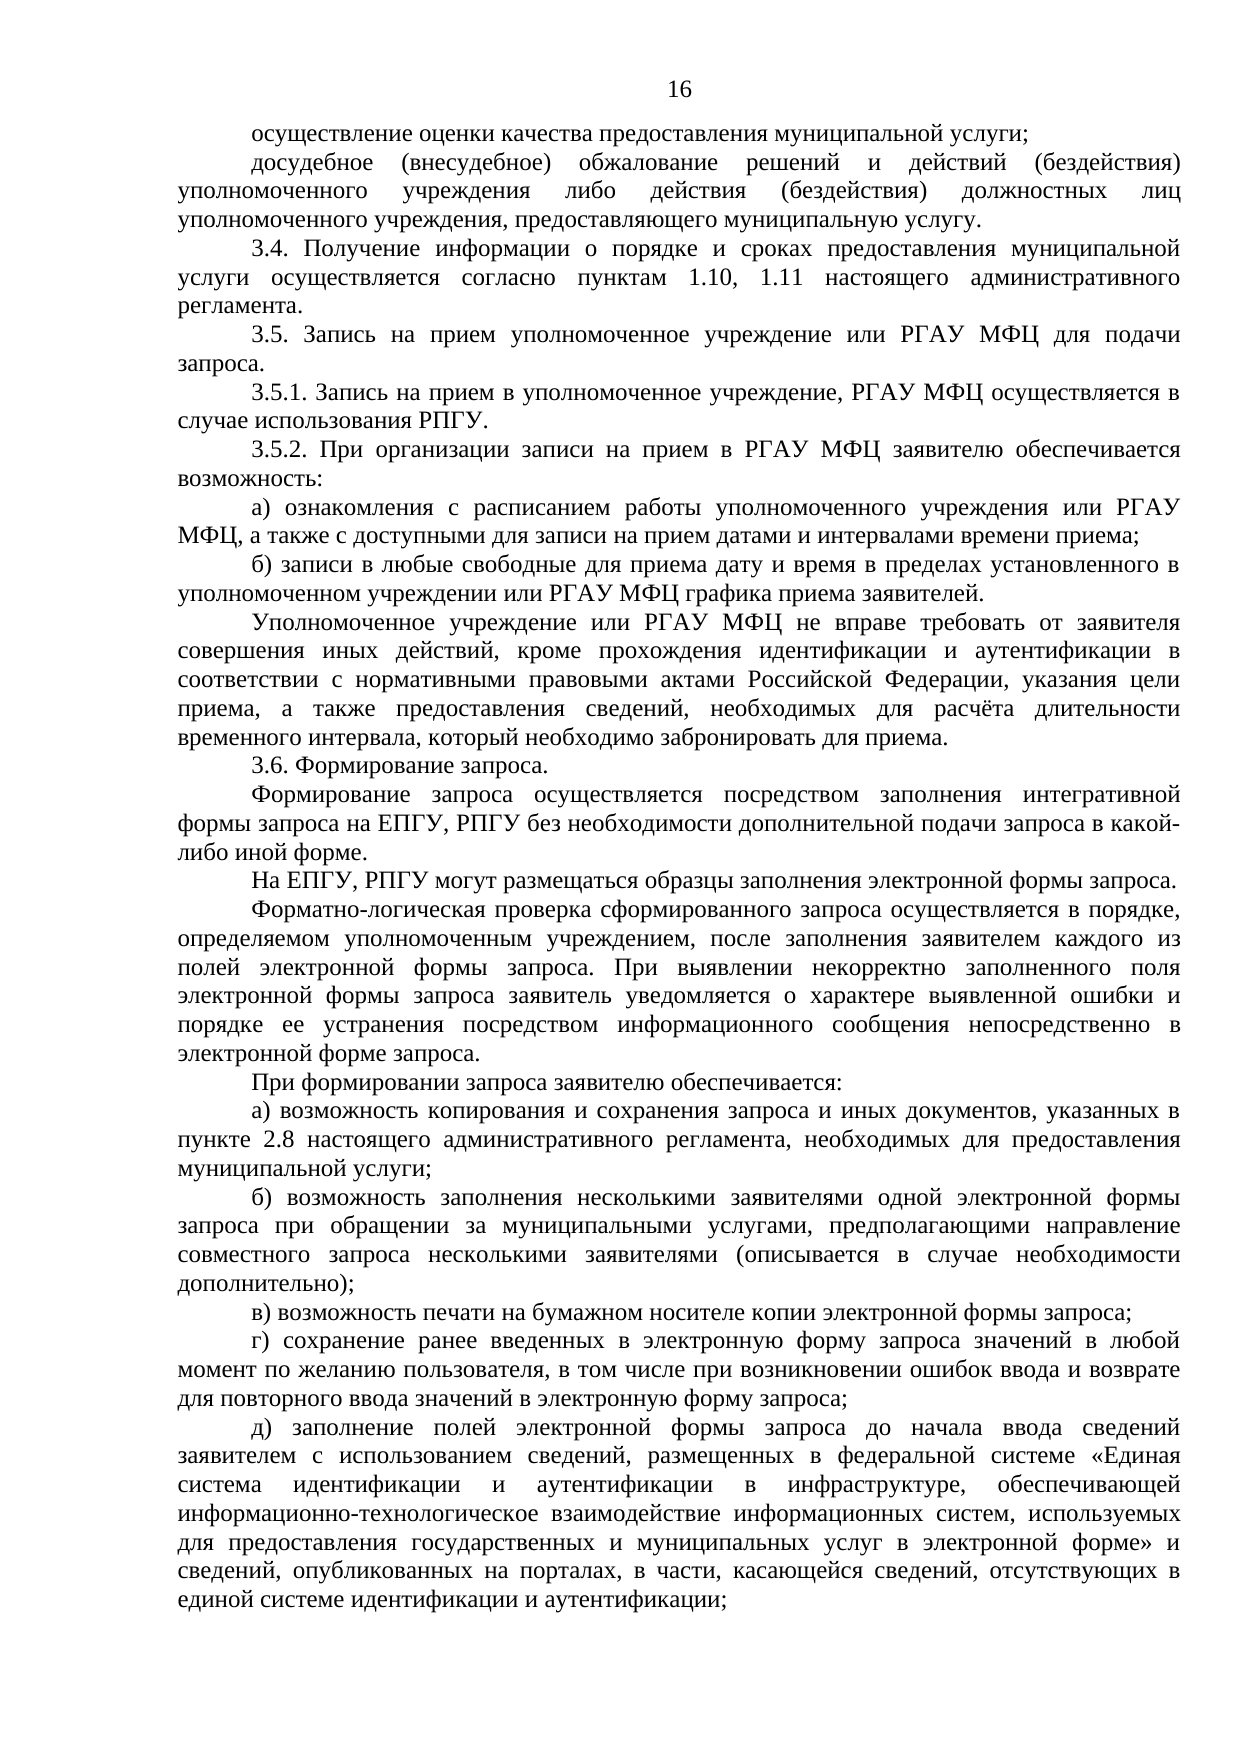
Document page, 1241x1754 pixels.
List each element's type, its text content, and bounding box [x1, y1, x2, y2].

text б) возможность заполнения несколькими заявителями одной электронной формы запроса при обращении за муниципальными услугами, предполагающими направление совместного запроса несколькими заявителями (описывается в случае необходимости дополнительно); [177, 1182, 1181, 1297]
text а) возможность копирования и сохранения запроса и иных документов, указанных в пункте 2.8 настоящего административного регламента, необходимых для предоставления муниципальной услуги; [177, 1096, 1181, 1182]
text 3.5.1. Запись на прием в уполномоченное учреждение, РГАУ МФЦ осуществляется в случае использования РПГУ. [177, 377, 1181, 434]
text 3.5. Запись на прием уполномоченное учреждение или РГАУ МФЦ для подачи запроса. [177, 319, 1181, 377]
text На ЕПГУ, РПГУ могут размещаться образцы заполнения электронной формы запроса. [177, 866, 1181, 894]
text осуществление оценки качества предоставления муниципальной услуги; [177, 118, 1181, 147]
text Уполномоченное учреждение или РГАУ МФЦ не вправе требовать от заявителя совершения иных действий, кроме прохождения идентификации и аутентификации в соответствии с нормативными правовыми актами Российской Федерации, указания цели приема, а также предоставления сведений, необходимых для расчёта длительности временного интервала, который необходимо забронировать для приема. [177, 607, 1181, 751]
text 3.6. Формирование запроса. [177, 751, 1181, 779]
text досудебное (внесудебное) обжалование решений и действий (бездействия) уполномоченного учреждения либо действия (бездействия) должностных лиц уполномоченного учреждения, предоставляющего муниципальную услугу. [177, 147, 1181, 233]
text 3.5.2. При организации записи на прием в РГАУ МФЦ заявителю обеспечивается возможность: [177, 434, 1181, 492]
text а) ознакомления с расписанием работы уполномоченного учреждения или РГАУ МФЦ, а также с доступными для записи на прием датами и интервалами времени приема; [177, 492, 1181, 549]
text 3.4. Получение информации о порядке и сроках предоставления муниципальной услуги осуществляется согласно пунктам 1.10, 1.11 настоящего административного регламента. [177, 233, 1181, 319]
text д) заполнение полей электронной формы запроса до начала ввода сведений заявителем с использованием сведений, размещенных в федеральной системе «Единая система идентификации и аутентификации в инфраструктуре, обеспечивающей информационно-технологическое взаимодействие информационных систем, используемых для предоставления государственных и муниципальных услуг в электронной форме» и сведений, опубликованных на порталах, в части, касающейся сведений, отсутствующих в единой системе идентификации и аутентификации; [177, 1412, 1181, 1613]
text в) возможность печати на бумажном носителе копии электронной формы запроса; [177, 1297, 1181, 1326]
text При формировании запроса заявителю обеспечивается: [177, 1067, 1181, 1096]
text Форматно-логическая проверка сформированного запроса осуществляется в порядке, определяемом уполномоченным учреждением, после заполнения заявителем каждого из полей электронной формы запроса. При выявлении некорректно заполненного поля электронной формы запроса заявитель уведомляется о характере выявленной ошибки и порядке ее устранения посредством информационного сообщения непосредственно в электронной форме запроса. [177, 894, 1181, 1067]
text г) сохранение ранее введенных в электронную форму запроса значений в любой момент по желанию пользователя, в том числе при возникновении ошибок ввода и возврате для повторного ввода значений в электронную форму запроса; [177, 1326, 1181, 1412]
text Формирование запроса осуществляется посредством заполнения интегративной формы запроса на ЕПГУ, РПГУ без необходимости дополнительной подачи запроса в какой-либо иной форме. [177, 779, 1181, 866]
text б) записи в любые свободные для приема дату и время в пределах установленного в уполномоченном учреждении или РГАУ МФЦ графика приема заявителей. [177, 549, 1181, 607]
